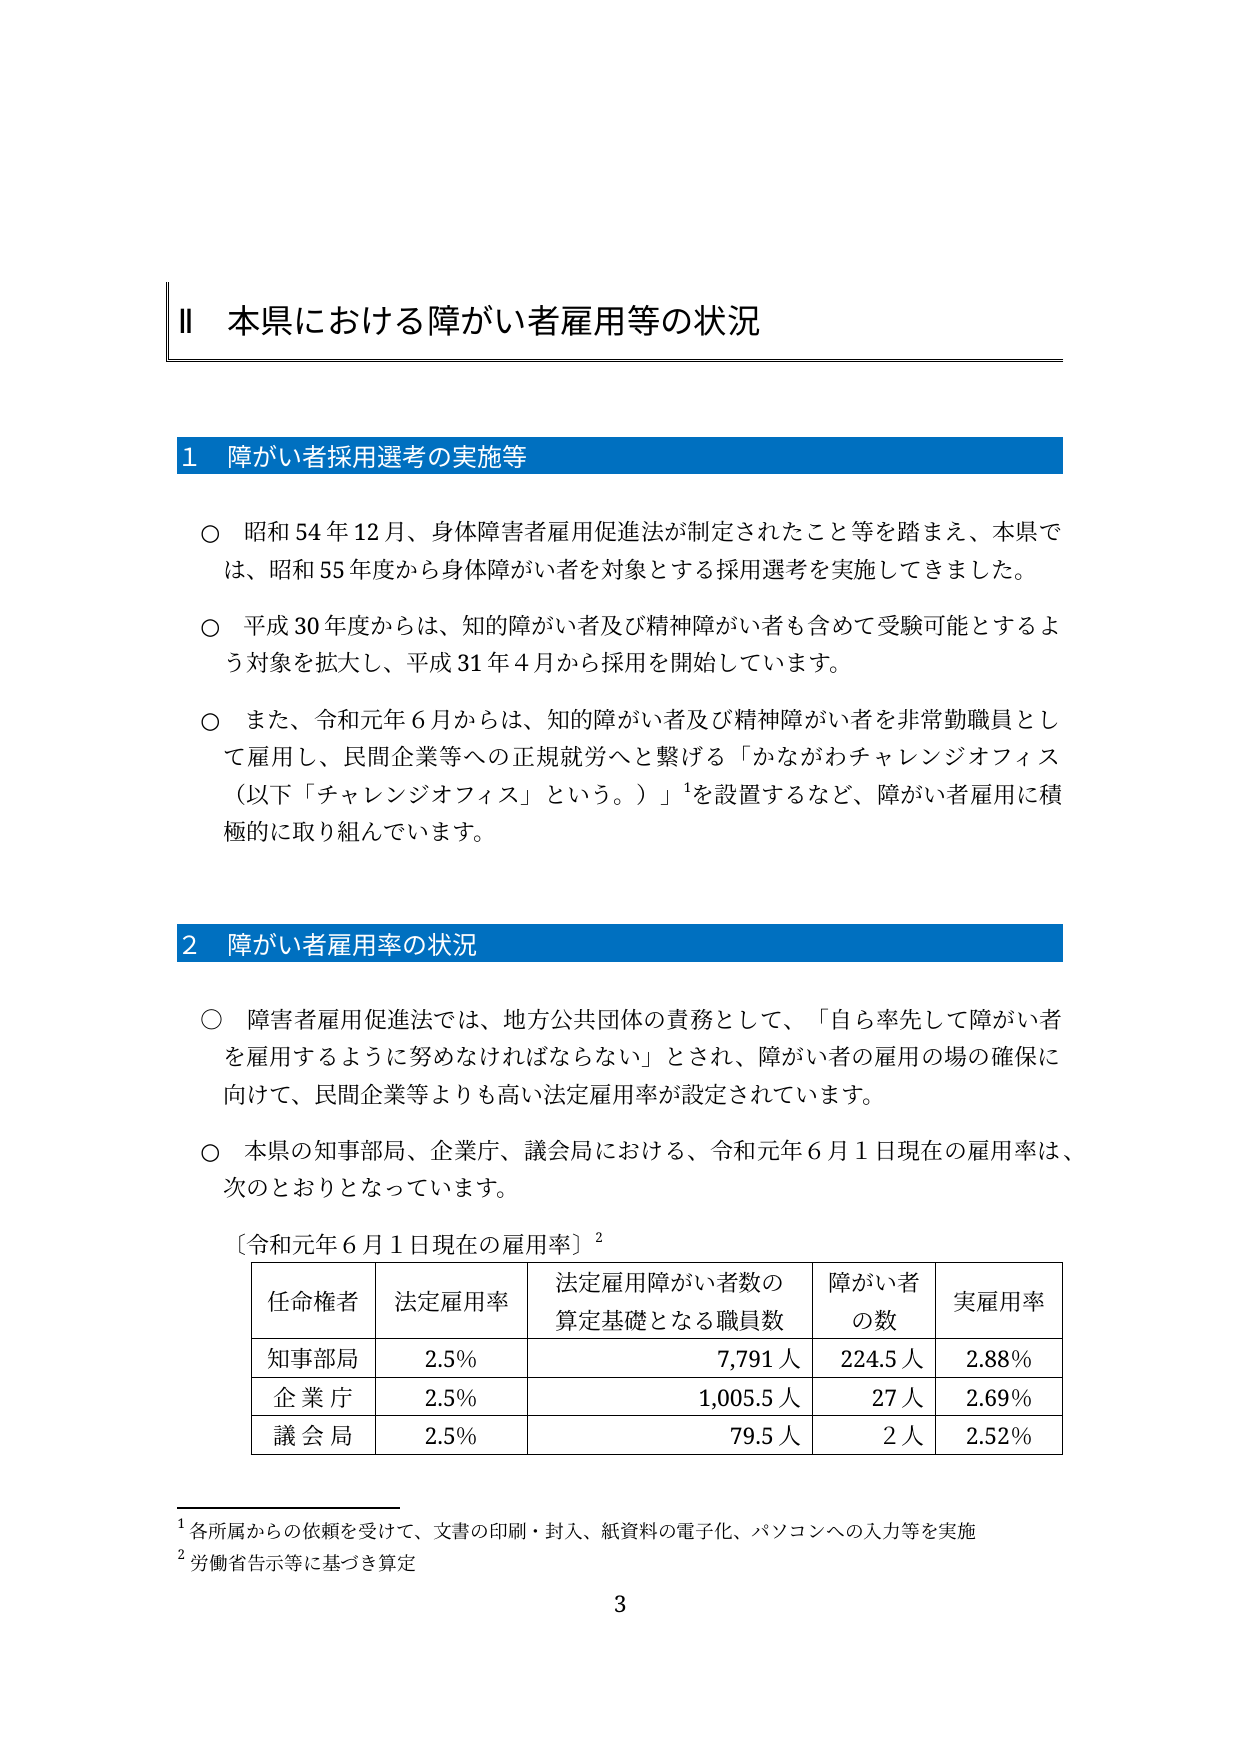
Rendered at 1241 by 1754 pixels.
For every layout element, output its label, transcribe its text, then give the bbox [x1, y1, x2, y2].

table_header 任命権者 [252, 1263, 375, 1338]
table_cell 議 会 局 [252, 1416, 375, 1454]
subtitle Ⅱ 本県における障がい者雇用等の状況 [169, 282, 1063, 359]
table_cell ２人 [813, 1416, 935, 1454]
table_cell 79.5人 [528, 1416, 812, 1454]
table_cell 7,791人 [528, 1339, 812, 1377]
table_header 障がい者の数 [813, 1263, 935, 1338]
text ○ 平成30年度からは、知的障がい者及び精神障がい者も含めて受験可能とするよう対象を拡大し、平成31年４月から採用を開始しています。 [200, 606, 1063, 681]
subtitle １ 障がい者採用選考の実施等 [177, 437, 1063, 474]
table_cell 27人 [813, 1378, 935, 1415]
subtitle ２ 障がい者雇用率の状況 [177, 924, 1063, 962]
table_cell 2.5％ [376, 1378, 527, 1415]
table_cell 知事部局 [252, 1339, 375, 1377]
text ○ また、令和元年６月からは、知的障がい者及び精神障がい者を非常勤職員として雇用し、民間企業等への正規就労へと繋げる「かながわチャレンジオフィス（以下「チャレンジオフィス」という。）」を設置するなど、障がい者雇用に積極的に取り組んでいます。 [200, 699, 1063, 849]
table_header 実雇用率 [936, 1263, 1062, 1338]
table_cell 224.5人 [813, 1339, 935, 1377]
table_cell 2.88％ [936, 1339, 1062, 1377]
text 〔令和元年６月１日現在の雇用率〕 [223, 1224, 1063, 1262]
table_cell 2.52％ [936, 1416, 1062, 1454]
table_header 法定雇用率 [376, 1263, 527, 1338]
table_cell 2.69％ [936, 1378, 1062, 1415]
table_cell 2.5％ [376, 1416, 527, 1454]
text ○ 昭和54年12月、身体障害者雇用促進法が制定されたこと等を踏まえ、本県では、昭和55年度から身体障がい者を対象とする採用選考を実施してきました。 [200, 512, 1063, 587]
table_cell 1,005.5人 [528, 1378, 812, 1415]
text ○ 障害者雇用促進法では、地方公共団体の責務として、「自ら率先して障がい者を雇用するように努めなければならない」とされ、障がい者の雇用の場の確保に向けて、民間企業等よりも高い法定雇用率が設定されています。 [177, 999, 1063, 1112]
table_cell 2.5％ [376, 1339, 527, 1377]
table_header 法定雇用障がい者数の 算定基礎となる職員数 [528, 1263, 812, 1338]
text ○ 本県の知事部局、企業庁、議会局における、令和元年６月１日現在の雇用率は、次のとおりとなっています。 [200, 1131, 1063, 1206]
table_cell 企 業 庁 [252, 1378, 375, 1415]
